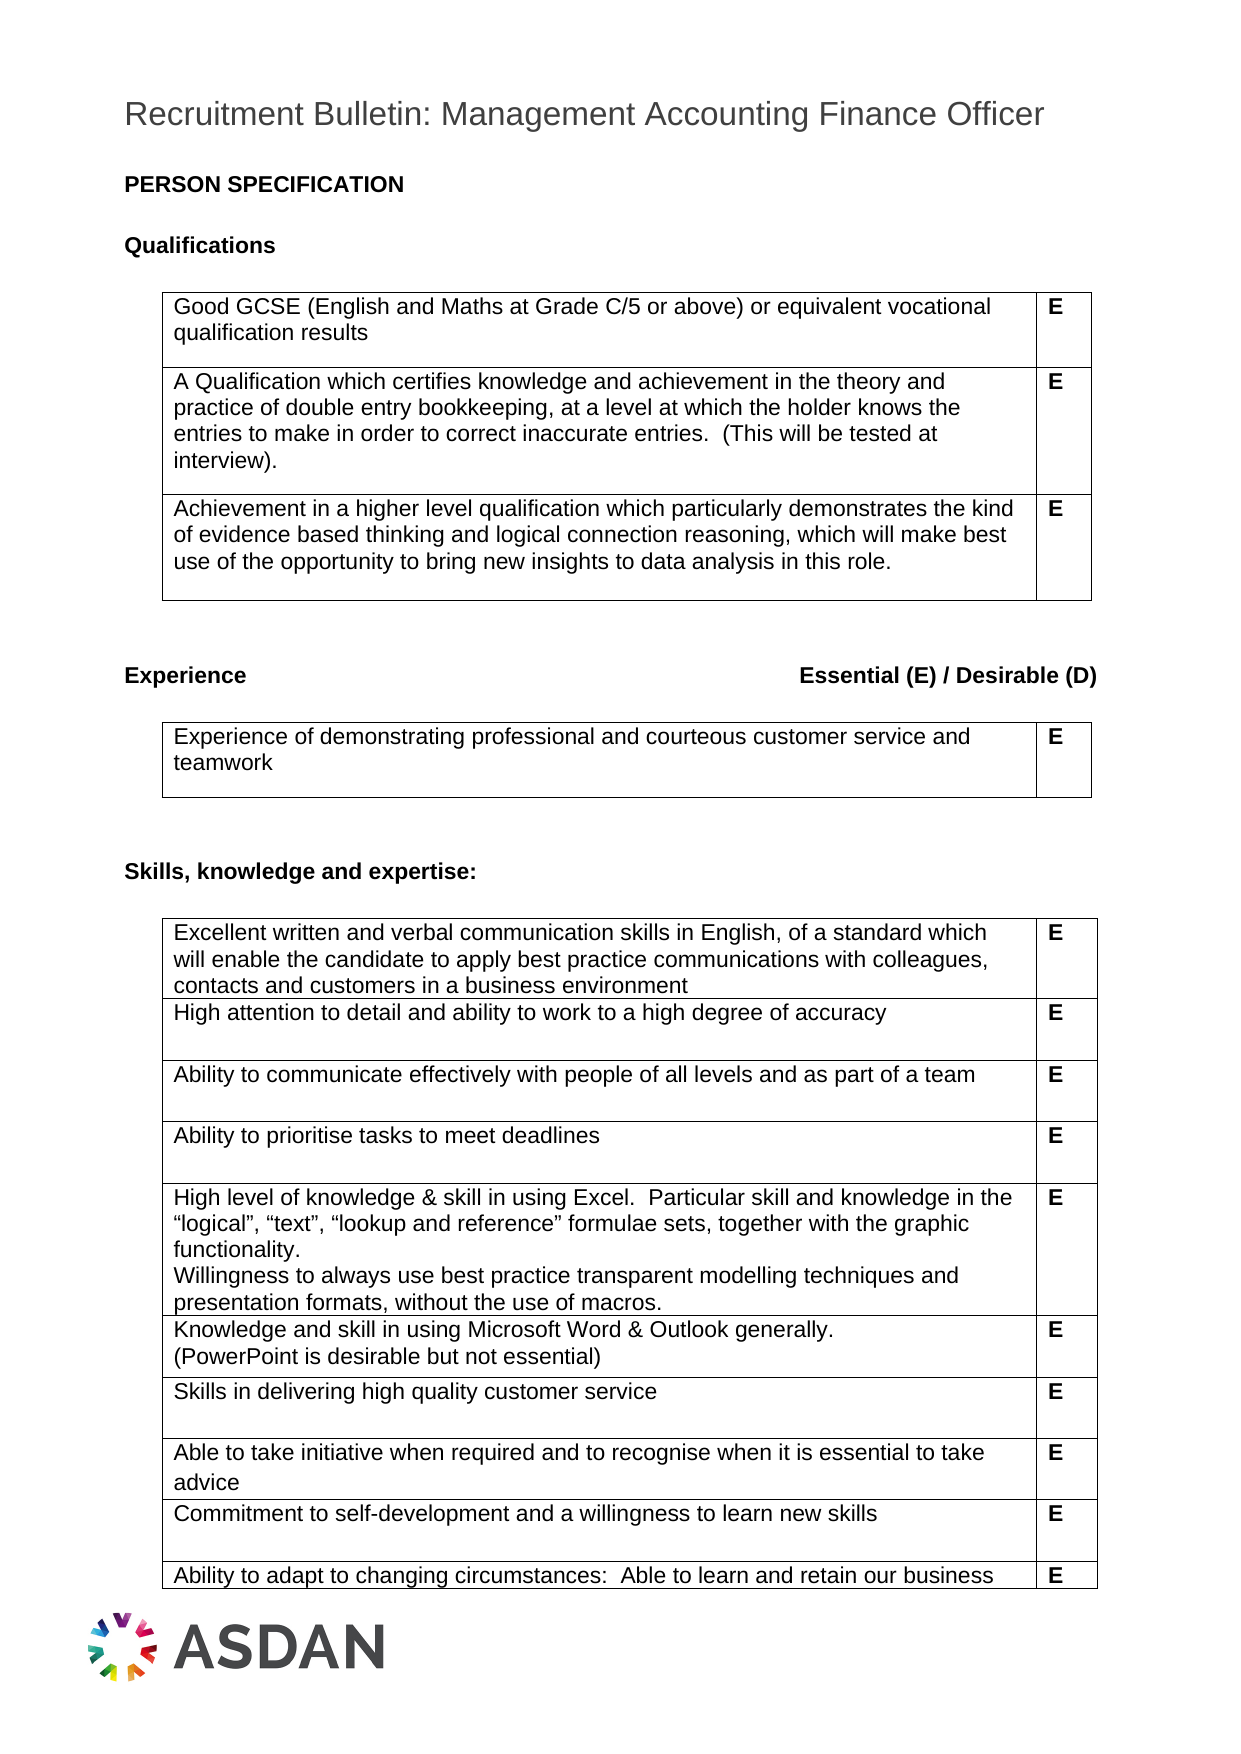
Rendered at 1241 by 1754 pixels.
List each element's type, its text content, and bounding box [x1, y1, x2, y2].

picture [0, 1552, 617, 1754]
text Qualifications [124, 232, 1116, 258]
table_header Experience of demonstrating professional and courteous customer service and teamwork [163, 723, 1036, 797]
table_cell E [1037, 368, 1091, 494]
text Skills, knowledge and expertise: [124, 858, 1116, 884]
table_cell E [1037, 1500, 1097, 1561]
table_cell E [1037, 495, 1091, 600]
table_cell Able to take initiative when required and to recognise when it is essential to take advice [163, 1439, 1036, 1499]
table_cell A Qualification which certifies knowledge and achievement in the theory and practice of double entry bookkeeping, at a level at which the holder knows the entries to make in order to correct inaccurate entries. (This will be tested at interview). [163, 368, 1036, 494]
table_header Excellent written and verbal communication skills in English, of a standard which will enable the candidate to apply best practice communications with colleagues, contacts and customers in a business environment [163, 919, 1036, 998]
table_header E [1037, 293, 1091, 367]
table_cell Achievement in a higher level qualification which particularly demonstrates the kind of evidence based thinking and logical connection reasoning, which will make best use of the opportunity to bring new insights to data analysis in this role. [163, 495, 1036, 600]
table_cell Ability to communicate effectively with people of all levels and as part of a team [163, 1061, 1036, 1121]
table_cell Commitment to self-development and a willingness to learn new skills [163, 1500, 1036, 1561]
table_cell E [1037, 1061, 1097, 1121]
table_header E [1037, 723, 1091, 797]
table_cell High level of knowledge & skill in using Excel. Particular skill and knowledge in the “logical”, “text”, “lookup and reference” formulae sets, together with the graphic functionality. Willingness to always use best practice transparent modelling techniques and presentation formats, without the use of macros. [163, 1184, 1036, 1315]
table_cell High attention to detail and ability to work to a high degree of accuracy [163, 999, 1036, 1060]
table_header E [1037, 919, 1097, 998]
table_cell E [1037, 1562, 1097, 1588]
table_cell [163, 1562, 1036, 1588]
table_cell E [1037, 999, 1097, 1060]
table_cell Skills in delivering high quality customer service [163, 1378, 1036, 1438]
text PERSON SPECIFICATION [124, 171, 1116, 198]
table_cell E [1037, 1439, 1097, 1499]
text Experience Essential (E) / Desirable (D) [124, 662, 1116, 688]
table_cell E [1037, 1316, 1097, 1377]
table_cell E [1037, 1378, 1097, 1438]
table_cell Ability to prioritise tasks to meet deadlines [163, 1122, 1036, 1182]
table_cell Knowledge and skill in using Microsoft Word & Outlook generally. (PowerPoint is desirable but not essential) [163, 1316, 1036, 1377]
table_cell E [1037, 1184, 1097, 1315]
table_header Good GCSE (English and Maths at Grade C/5 or above) or equivalent vocational qualification results [163, 293, 1036, 367]
table_cell E [1037, 1122, 1097, 1182]
